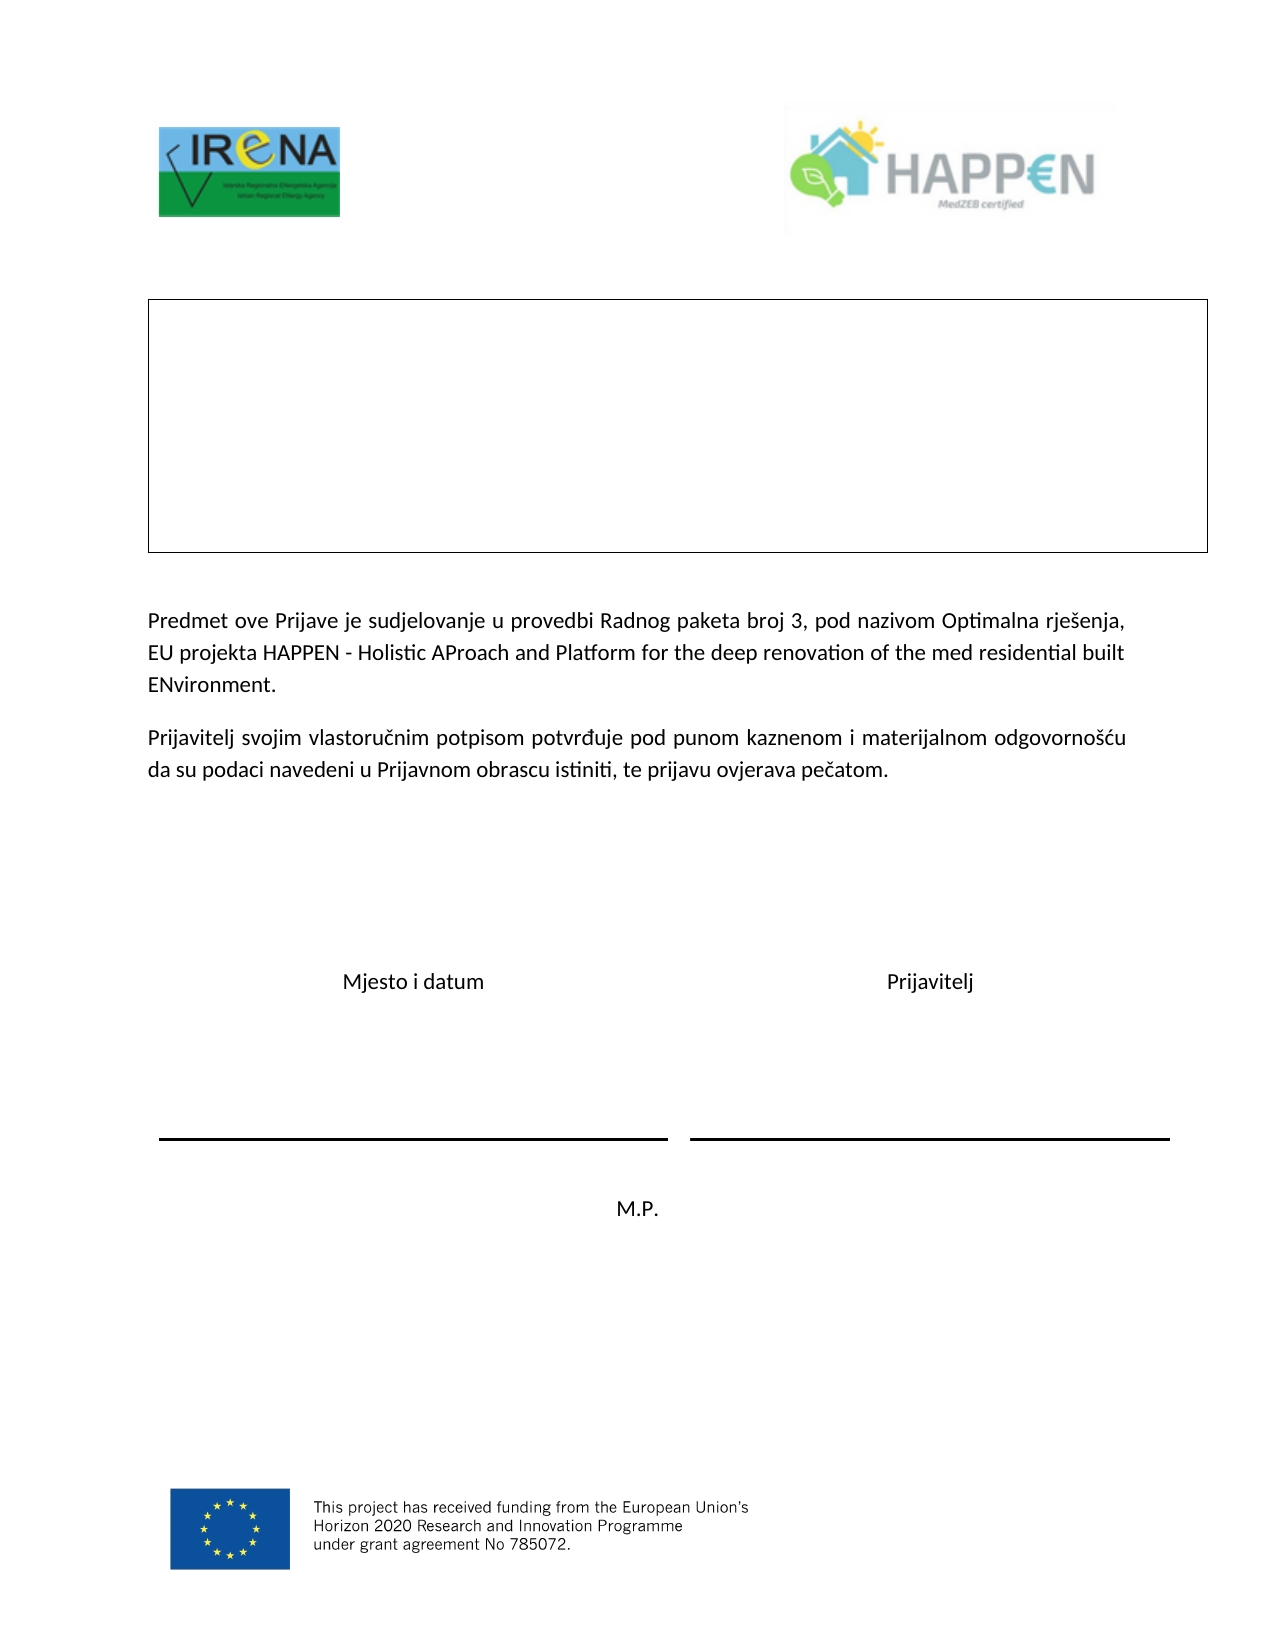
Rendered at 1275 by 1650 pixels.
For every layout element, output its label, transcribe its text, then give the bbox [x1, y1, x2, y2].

picture [147, 1480, 837, 1577]
text Prijavitelj svojim vlastoručnim potpisom potvrđuje pod punom kaznenom i materijalnom odgovornošću da su podaci navedeni u Prijavnom obrascu istiniti, te prijavu ovjerava pečatom. [148, 723, 1127, 783]
text Predmet ove Prijave je sudjelovanje u provedbi Radnog paketa broj 3, pod nazivom Optimalna rješenja, EU projekta HAPPEN - Holistic AProach and Platform for the deep renovation of the med residential built ENvironment. [148, 606, 1127, 698]
picture [158, 127, 340, 217]
table_cell [149, 300, 1207, 552]
table_header Prijavitelj [679, 968, 1181, 1194]
table_header Mjesto i datum [148, 968, 679, 1194]
picture [783, 101, 1117, 243]
text M.P. [148, 1194, 1127, 1222]
